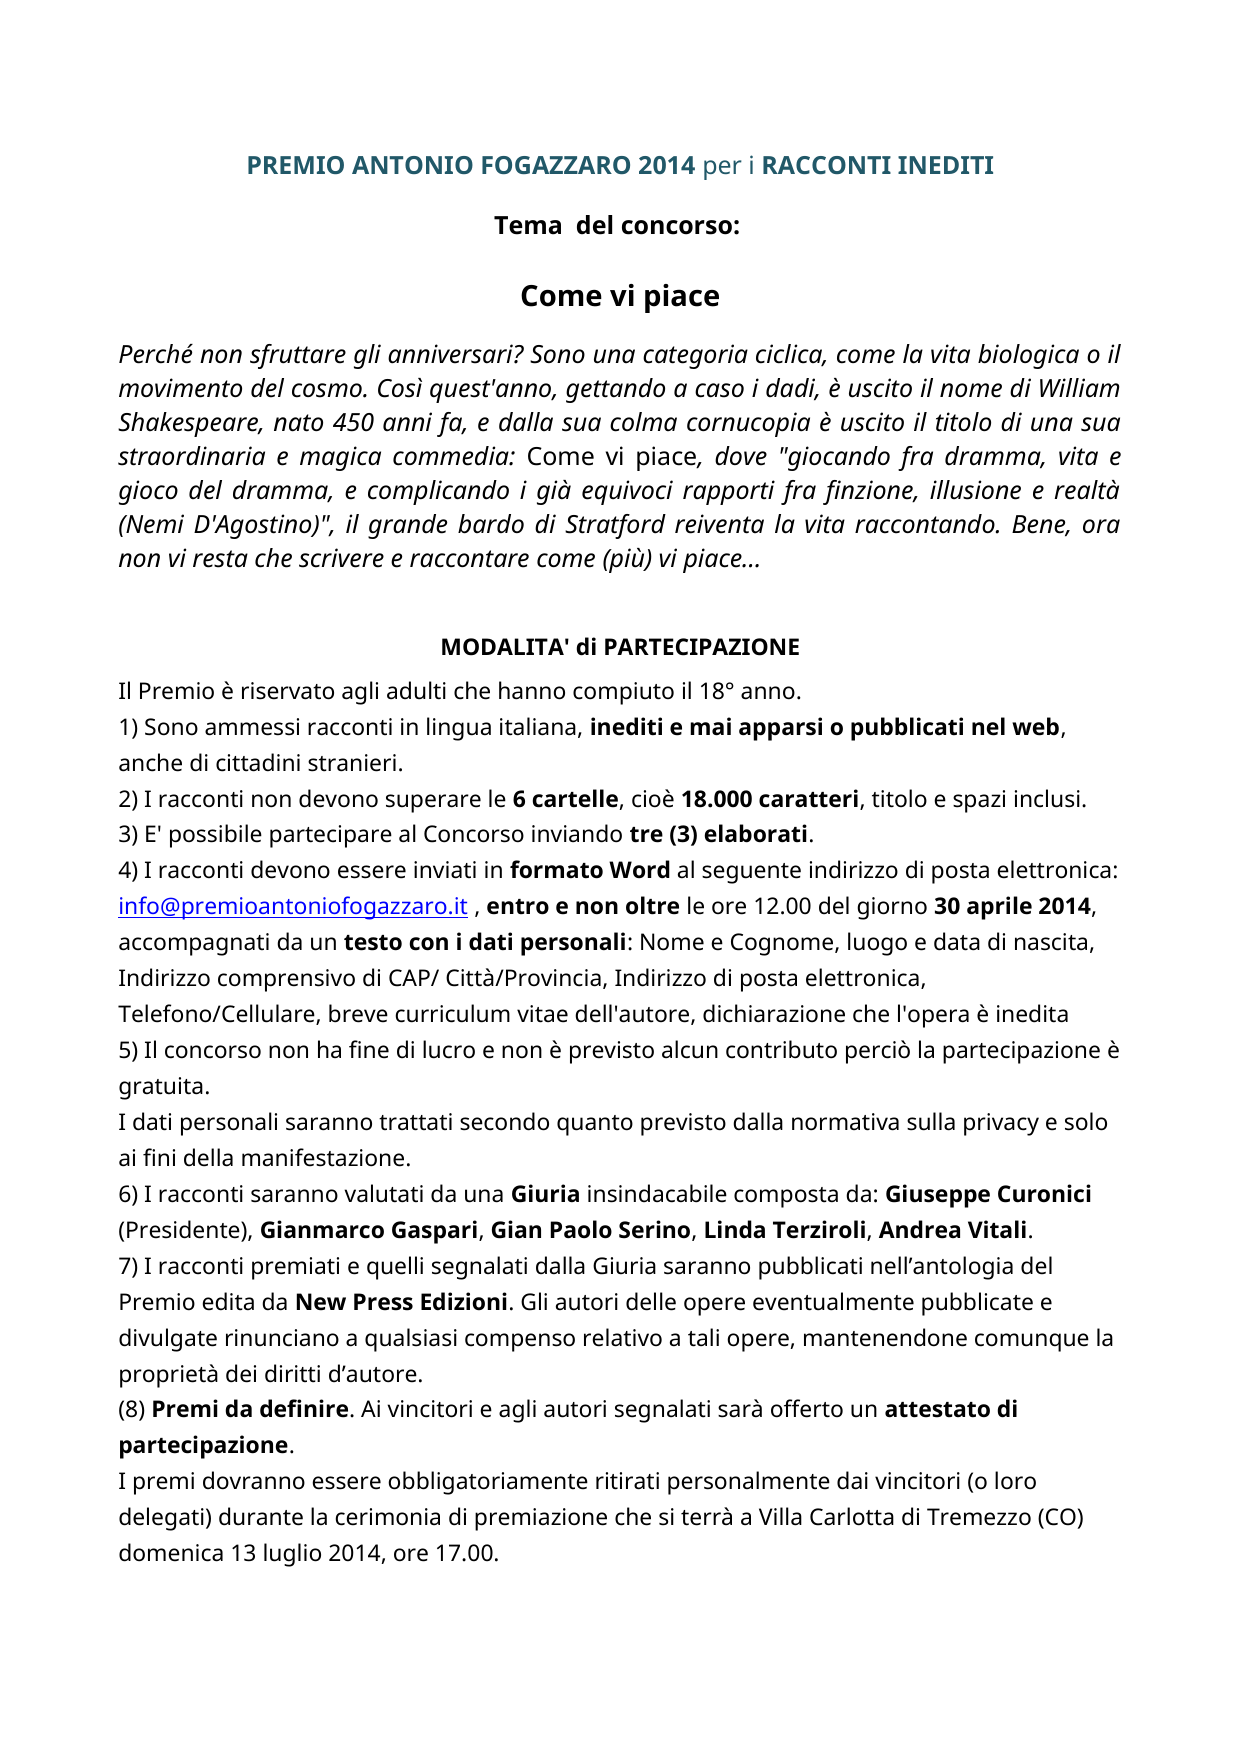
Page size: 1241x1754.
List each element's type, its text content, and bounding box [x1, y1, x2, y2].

text PREMIO ANTONIO FOGAZZARO 2014 per i RACCONTI INEDITI [118, 148, 1122, 182]
text MODALITA' di PARTECIPAZIONE [118, 631, 1122, 662]
text Tema del concorso: Come vi piace [118, 208, 1122, 315]
text 6) I racconti saranno valutati da una Giuria insindacabile composta da: Giuseppe Curonici (Presidente), Gianmarco Gaspari, Gian Paolo Serino, Linda Terziroli, Andrea Vitali. [118, 1178, 1122, 1245]
text accompagnati da un testo con i dati personali: Nome e Cognome, luogo e data di nascita, Indirizzo comprensivo di CAP/ Città/Provincia, Indirizzo di posta elettronica, Telefono/Cellulare, breve curriculum vitae dell'autore, dichiarazione che l'opera è inedita [118, 926, 1122, 1029]
text Perché non sfruttare gli anniversari? Sono una categoria ciclica, come la vita biologica o il movimento del cosmo. Così quest'anno, gettando a caso i dadi, è uscito il nome di William Shakespeare, nato 450 anni fa, e dalla sua colma cornucopia è uscito il titolo di una sua straordinaria e magica commedia: Come vi piace, dove "giocando fra dramma, vita e gioco del dramma, e complicando i già equivoci rapporti fra finzione, illusione e realtà (Nemi D'Agostino)", il grande bardo di Stratford reiventa la vita raccontando. Bene, ora non vi resta che scrivere e raccontare come (più) vi piace... [118, 336, 1122, 575]
text I premi dovranno essere obbligatoriamente ritirati personalmente dai vincitori (o loro delegati) durante la cerimonia di premiazione che si terrà a Villa Carlotta di Tremezzo (CO) domenica 13 luglio 2014, ore 17.00. [118, 1465, 1122, 1568]
text 7) I racconti premiati e quelli segnalati dalla Giuria saranno pubblicati nell’antologia del Premio edita da New Press Edizioni. Gli autori delle opere eventualmente pubblicate e divulgate rinunciano a qualsiasi compenso relativo a tali opere, mantenendone comunque la proprietà dei diritti d’autore. (8) Premi da definire. Ai vincitori e agli autori segnalati sarà offerto un attestato di partecipazione. [118, 1250, 1122, 1461]
text 5) Il concorso non ha fine di lucro e non è previsto alcun contributo perciò la partecipazione è gratuita. I dati personali saranno trattati secondo quanto previsto dalla normativa sulla privacy e solo ai fini della manifestazione. [118, 1034, 1122, 1173]
text Il Premio è riservato agli adulti che hanno compiuto il 18° anno. 1) Sono ammessi racconti in lingua italiana, inediti e mai apparsi o pubblicati nel web, anche di cittadini stranieri. 2) I racconti non devono superare le 6 cartelle, cioè 18.000 caratteri, titolo e spazi inclusi. 3) E' possibile partecipare al Concorso inviando tre (3) elaborati. 4) I racconti devono essere inviati in formato Word al seguente indirizzo di posta elettronica: info@premioantoniofogazzaro.it , entro e non oltre le ore 12.00 del giorno 30 aprile 2014, [118, 675, 1122, 922]
